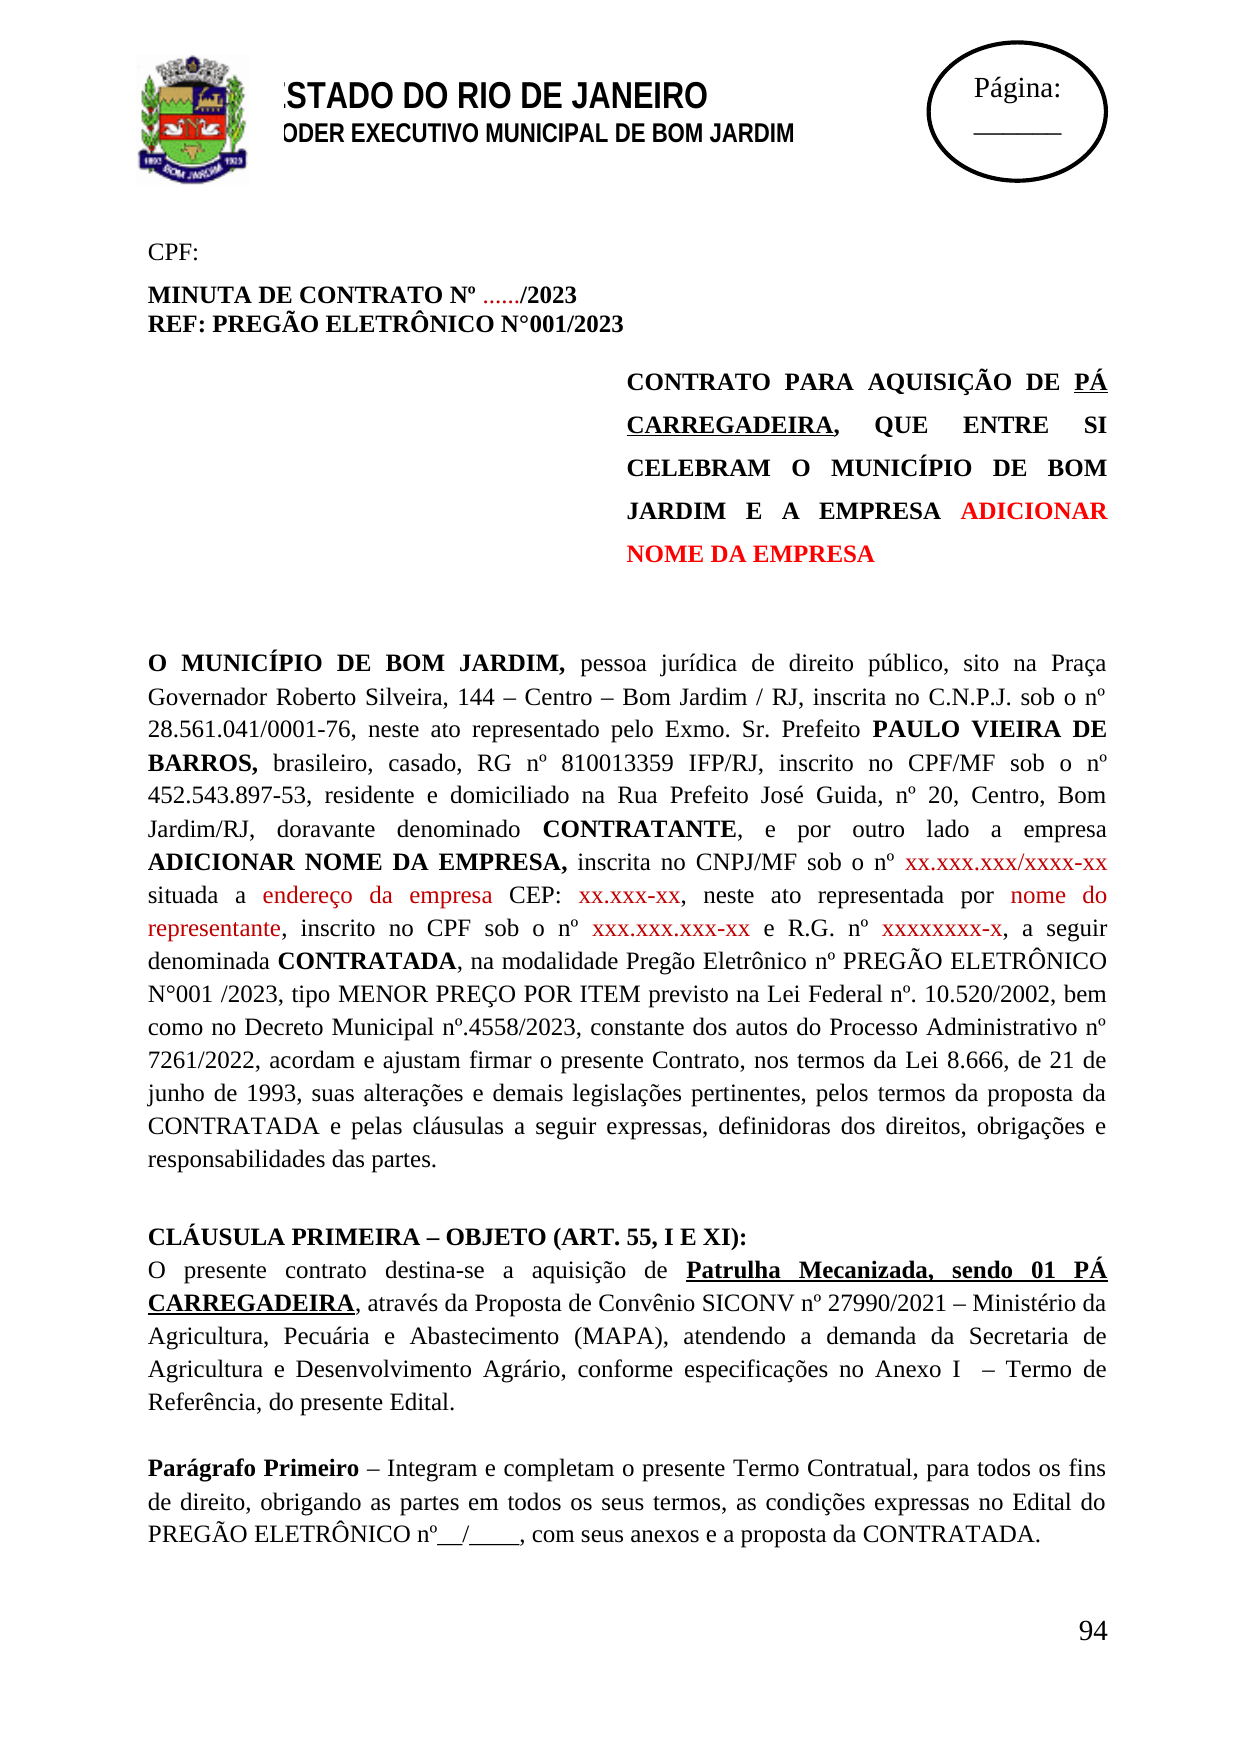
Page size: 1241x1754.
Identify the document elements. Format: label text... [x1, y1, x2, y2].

text REF: PREGÃO ELETRÔNICO N° [148, 309, 1107, 338]
text CONTRATO PARA , QUE ENTRE SI CELEBRAM O MUNICÍPIO DE BOM JARDIM E A EMPRESA [626, 367, 1107, 568]
text CLÁUSULA PRIMEIRA – OBJETO (ART. 55, I E XI): [148, 1222, 1107, 1251]
text Parágrafo Primeiro – Integram e completam o presente Termo Contratual, para todos os fins de direito, obrigando as partes em todos os seus termos, as condições expressas no Edital do PREGÃO ELETRÔNICO nº__/____, com seus anexos e a proposta da CONTRATADA. [148, 1453, 1107, 1548]
text MINUTA DE CONTRATO Nº / [148, 280, 1107, 309]
text O presente contrato destina-se a aquisição de Patrulha Mecanizada, sendo 01 PÁ CARREGADEIRA, através da Proposta de Convênio SICONV nº 27990/2021 – Ministério da Agricultura, Pecuária e Abastecimento (MAPA), atendendo a demanda da Secretaria de Agricultura e Desenvolvimento Agrário, conforme especificações no Anexo I – Termo de Referência, do presente Edital. [148, 1255, 1107, 1416]
text CPF: [148, 215, 1107, 266]
text O MUNICÍPIO DE BOM JARDIM, pessoa jurídica de direito público, sito na Praça Governador Roberto Silveira, 144 – Centro – Bom Jardim / RJ, inscrita no C.N.P.J. sob o nº 28.561.041/0001-76, neste ato representado pelo Exmo. Sr. Prefeito PAULO VIEIRA DE BARROS, brasileiro, casado, RG nº 810013359 IFP/RJ, inscrito no CPF/MF sob o nº 452.543.897-53, residente e domiciliado na Rua Prefeito José Guida, nº 20, Centro, Bom Jardim/RJ, doravante denominado CONTRATANTE, e por outro lado a empresa , inscrita no CNPJ/MF sob o nº situada a CEP: , neste ato representada por , inscrito no CPF sob o nº e R.G. nº , a seguir denominada CONTRATADA, na modalidade Pregão Eletrônico nº PREGÃO ELETRÔNICO N°, tipo MENOR PREÇO POR ITEM previsto na Lei Federal nº. 10.520/2002, bem como no Decreto Municipal nº.4558/2023, constante dos autos do Processo Administrativo nº 7261/2022, acordam e ajustam firmar o presente Contrato, nos termos da Lei 8.666, de 21 de junho de 1993, suas alterações e demais legislações pertinentes, pelos termos da proposta da CONTRATADA e pelas cláusulas a seguir expressas, definidoras dos direitos, obrigações e responsabilidades das partes. [148, 648, 1107, 1173]
